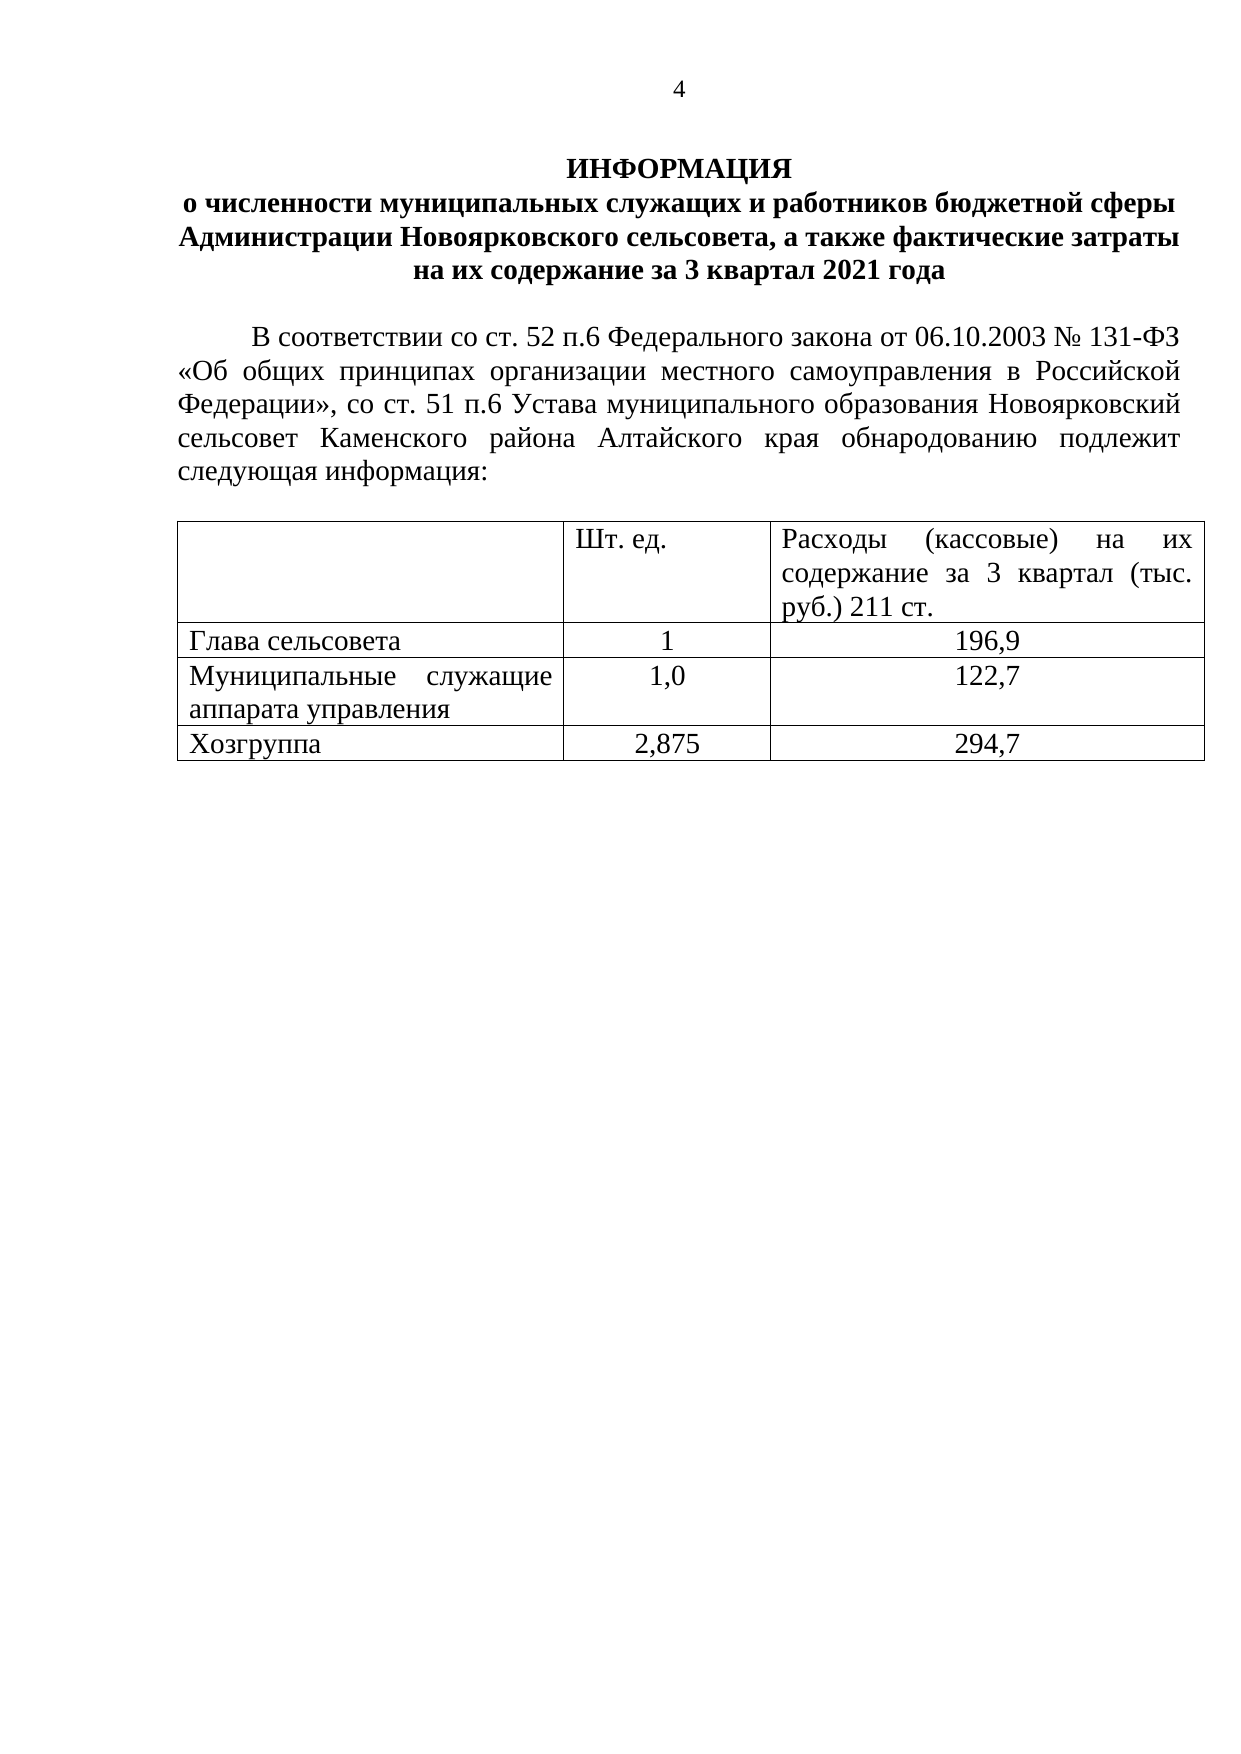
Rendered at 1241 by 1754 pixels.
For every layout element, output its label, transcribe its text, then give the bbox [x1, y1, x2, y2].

table_header [178, 522, 563, 622]
table_cell 196,9 [771, 623, 1204, 657]
text о численности муниципальных служащих и работников бюджетной сферы Администрации Новоярковского сельсовета, а также фактические затраты на их содержание за 3 квартал 2021 года [177, 185, 1181, 286]
text В соответствии со ст. 52 п.6 Федерального закона от 06.10.2003 № 131-ФЗ «Об общих принципах организации местного самоуправления в Российской Федерации», со ст. 51 п.6 Устава муниципального образования Новоярковский сельсовет Каменского района Алтайского края обнародованию подлежит следующая информация: [177, 319, 1181, 487]
table_cell 1 [564, 623, 770, 657]
table_header Расходы (кассовые) на их содержание за 3 квартал (тыс. руб.) 211 ст. [771, 522, 1204, 622]
table_cell Хозгруппа [178, 726, 563, 759]
table_cell 122,7 [771, 658, 1204, 725]
table_cell 2,875 [564, 726, 770, 759]
table_cell 294,7 [771, 726, 1204, 759]
table_cell Глава сельсовета [178, 623, 563, 657]
text ИНФОРМАЦИЯ [177, 152, 1181, 185]
table_cell Муниципальные служащие аппарата управления [178, 658, 563, 725]
table_cell 1,0 [564, 658, 770, 725]
table_header Шт. ед. [564, 522, 770, 622]
